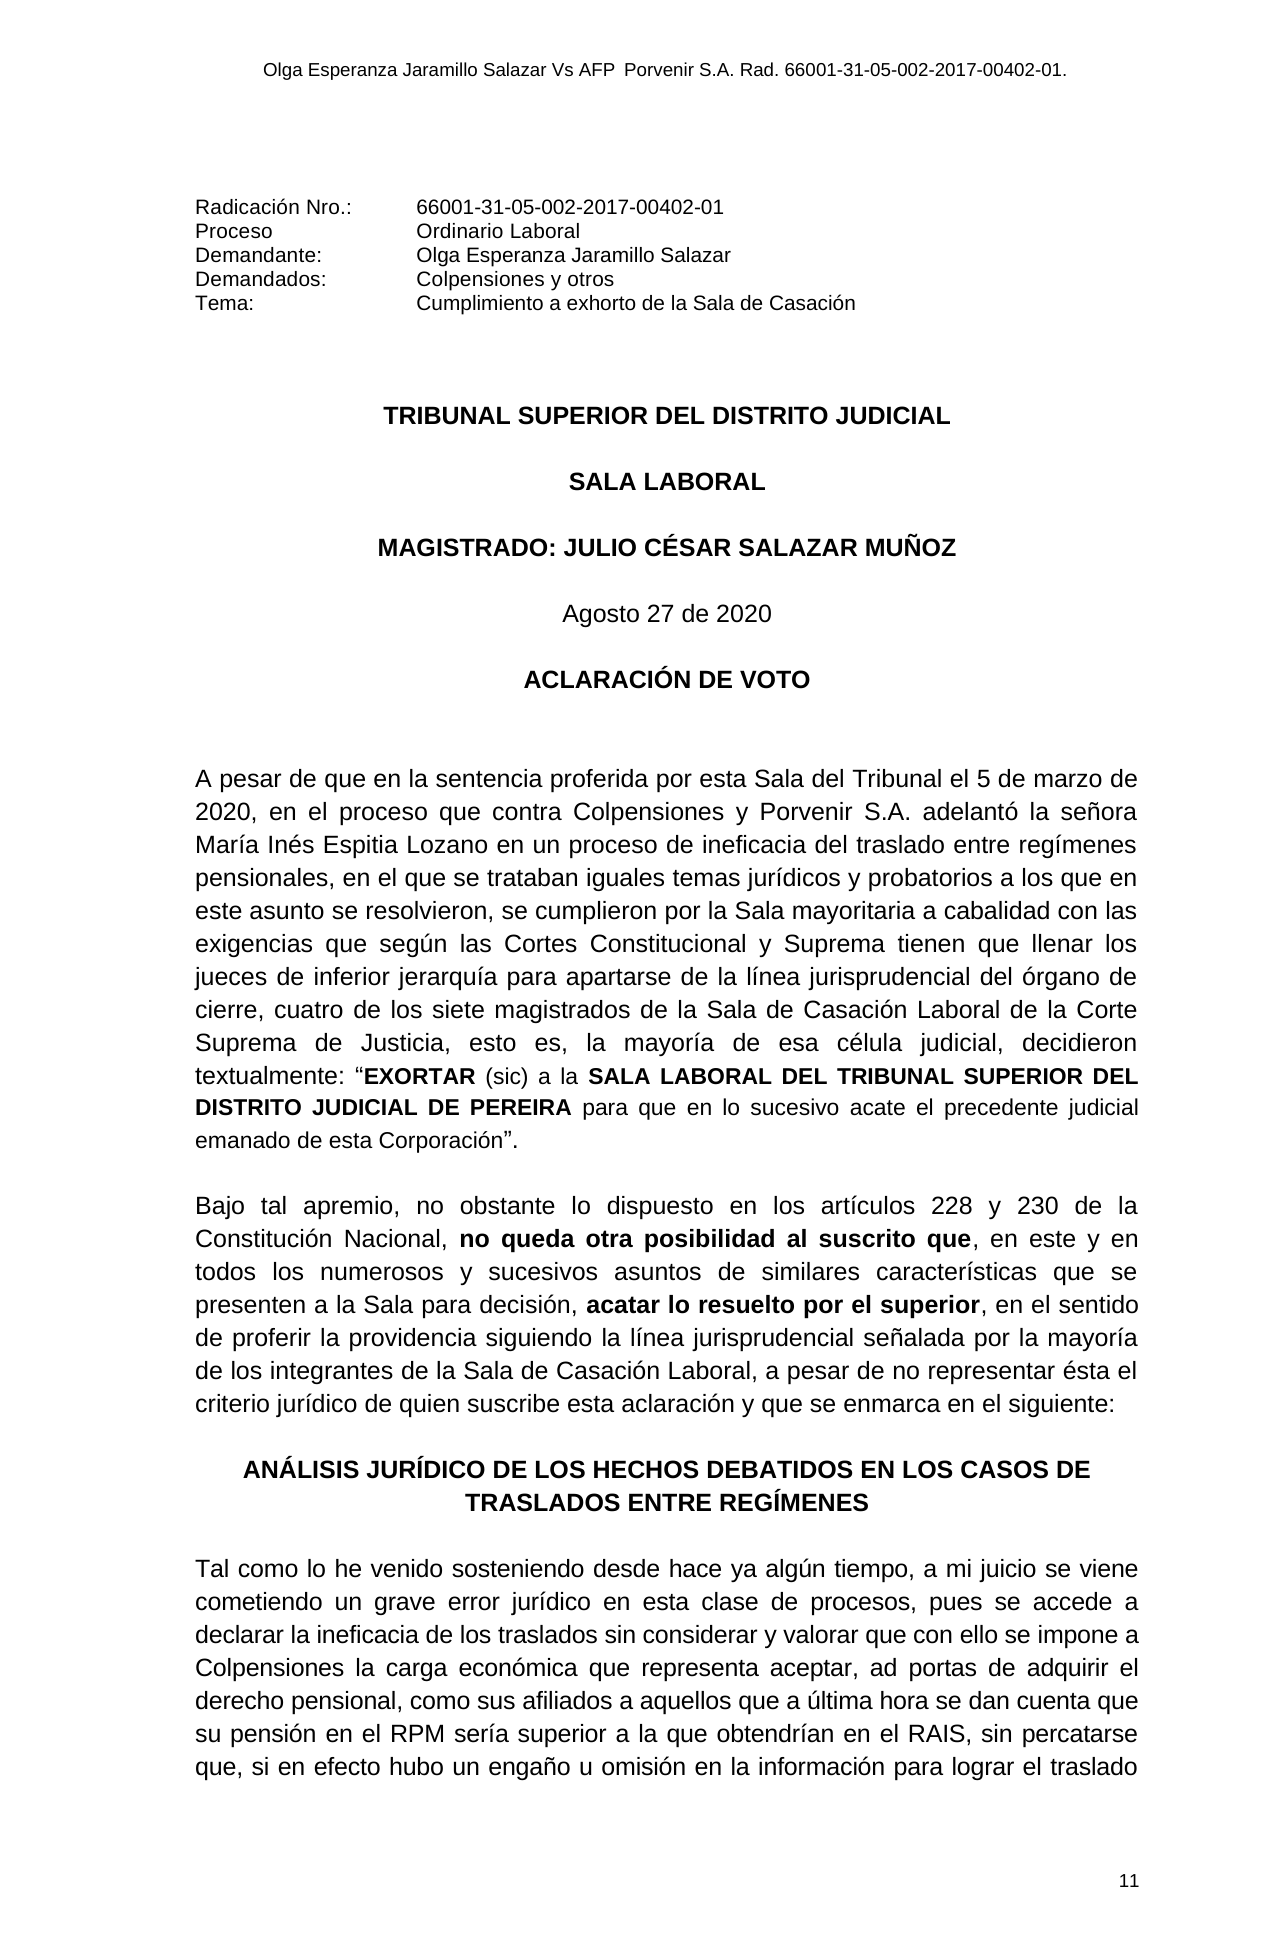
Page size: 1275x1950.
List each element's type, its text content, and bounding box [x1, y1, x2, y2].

text Radicación Nro.: 66001-31-05-002-2017-00402-01 [195, 195, 1139, 219]
text ANÁLISIS JURÍDICO DE LOS HECHOS DEBATIDOS EN LOS CASOS DE TRASLADOS ENTRE REGÍMENES [195, 1455, 1139, 1517]
text TRIBUNAL SUPERIOR DEL DISTRITO JUDICIAL [195, 401, 1139, 430]
text Proceso Ordinario Laboral [195, 219, 1139, 243]
text Agosto 27 de 2020 [195, 599, 1139, 628]
text Bajo tal apremio, no obstante lo dispuesto en los artículos 228 y 230 de la Constitución Nacional, no queda otra posibilidad al suscrito que, en este y en todos los numerosos y sucesivos asuntos de similares características que se presenten a la Sala para decisión, acatar lo resuelto por el superior, en el sentido de proferir la providencia siguiendo la línea jurisprudencial señalada por la mayoría de los integrantes de la Sala de Casación Laboral, a pesar de no representar ésta el criterio jurídico de quien suscribe esta aclaración y que se enmarca en el siguiente: [195, 1191, 1139, 1417]
text A pesar de que en la sentencia proferida por esta Sala del Tribunal el 5 de marzo de 2020, en el proceso que contra Colpensiones y Porvenir S.A. adelantó la señora María Inés Espitia Lozano en un proceso de ineficacia del traslado entre regímenes pensionales, en el que se trataban iguales temas jurídicos y probatorios a los que en este asunto se resolvieron, se cumplieron por la Sala mayoritaria a cabalidad con las exigencias que según las Cortes Constitucional y Suprema tienen que llenar los jueces de inferior jerarquía para apartarse de la línea jurisprudencial del órgano de cierre, cuatro de los siete magistrados de la Sala de Casación Laboral de la Corte Suprema de Justicia, esto es, la mayoría de esa célula judicial, decidieron textualmente: “EXORTAR (sic) a la SALA LABORAL DEL TRIBUNAL SUPERIOR DEL DISTRITO JUDICIAL DE PEREIRA para que en lo sucesivo acate el precedente judicial emanado de esta Corporación”. [195, 764, 1139, 1153]
text MAGISTRADO: JULIO CÉSAR SALAZAR MUÑOZ [195, 533, 1139, 562]
text ACLARACIÓN DE VOTO [195, 665, 1139, 694]
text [195, 1554, 1139, 1781]
text SALA LABORAL [195, 467, 1139, 496]
text Tema: Cumplimiento a exhorto de la Sala de Casación [195, 291, 1139, 315]
text Demandados: Colpensiones y otros [195, 267, 1139, 291]
text Demandante: Olga Esperanza Jaramillo Salazar [195, 243, 1139, 267]
